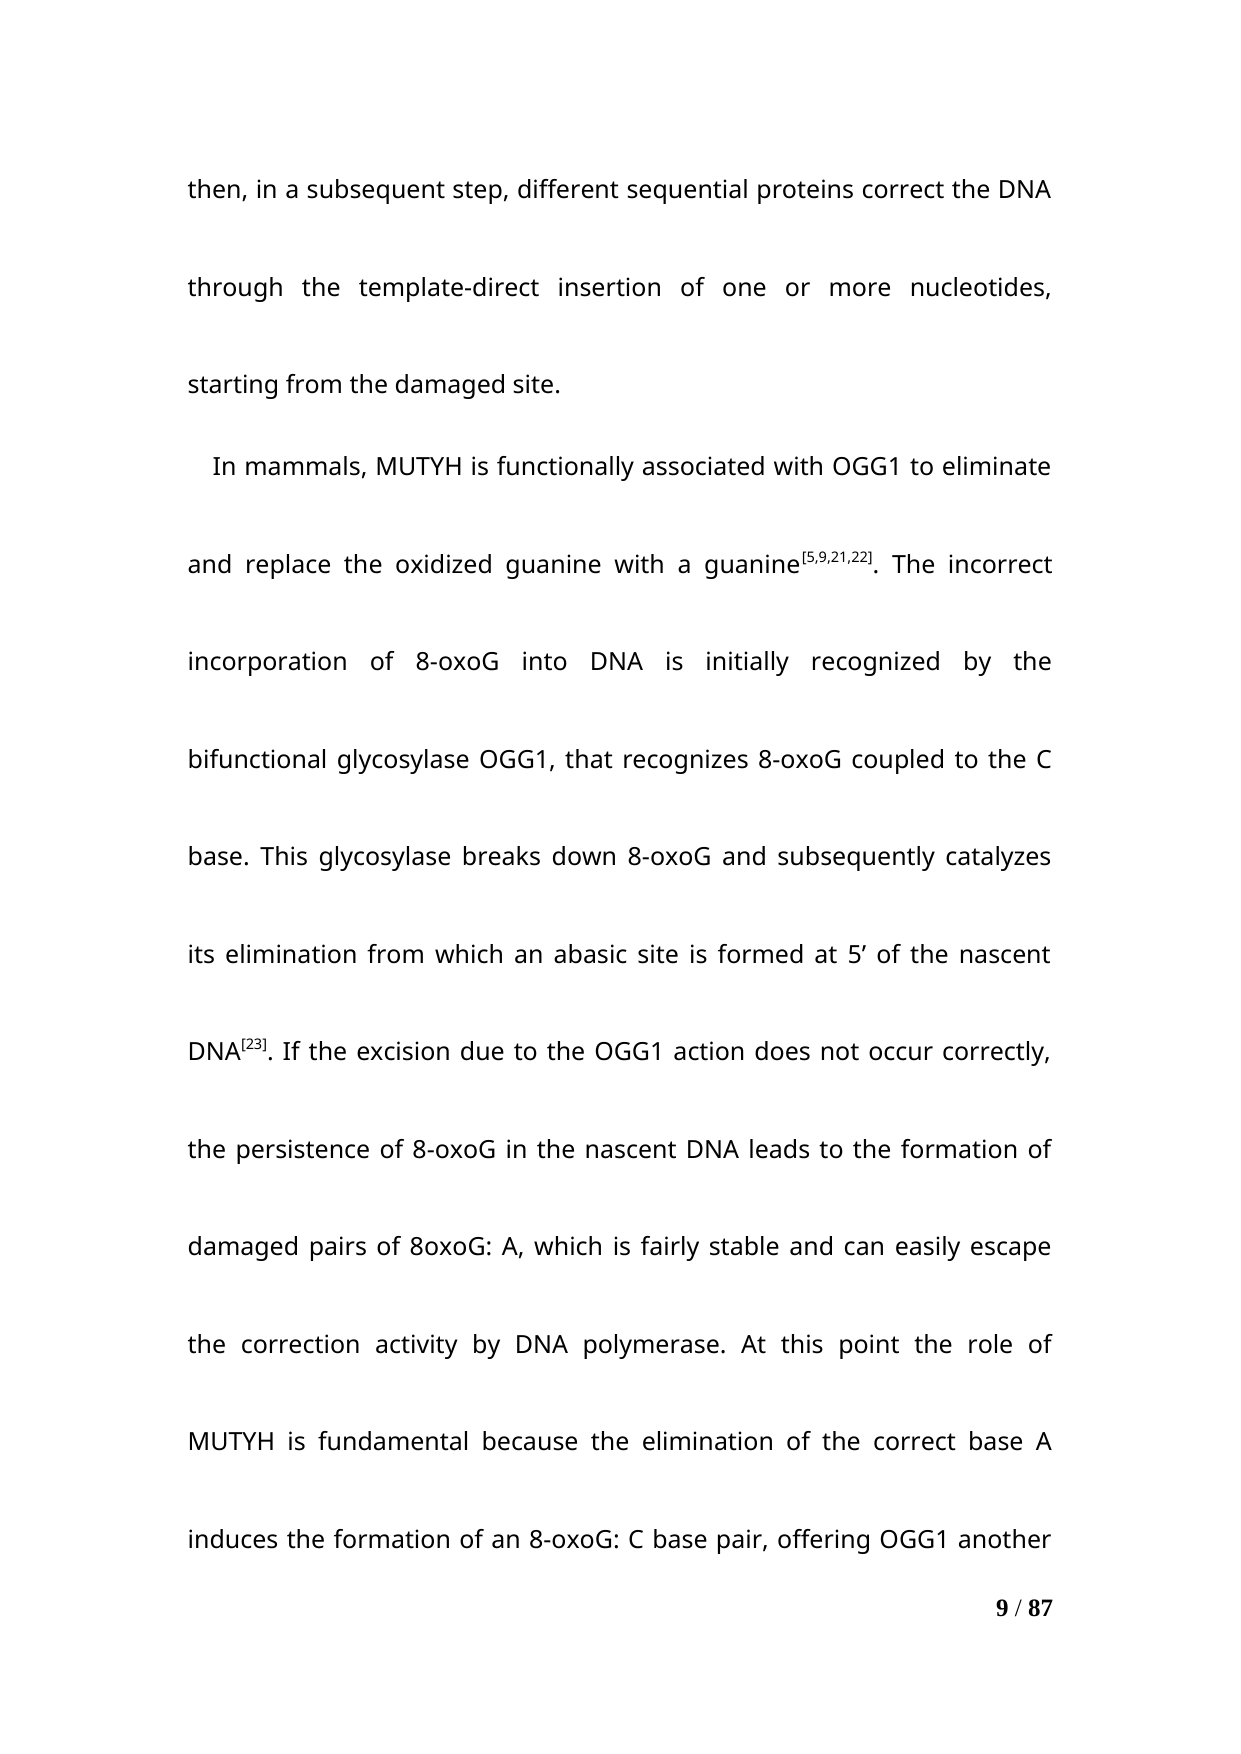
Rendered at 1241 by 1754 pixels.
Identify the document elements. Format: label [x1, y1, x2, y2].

text [187, 157, 1053, 417]
text [187, 433, 1053, 1571]
